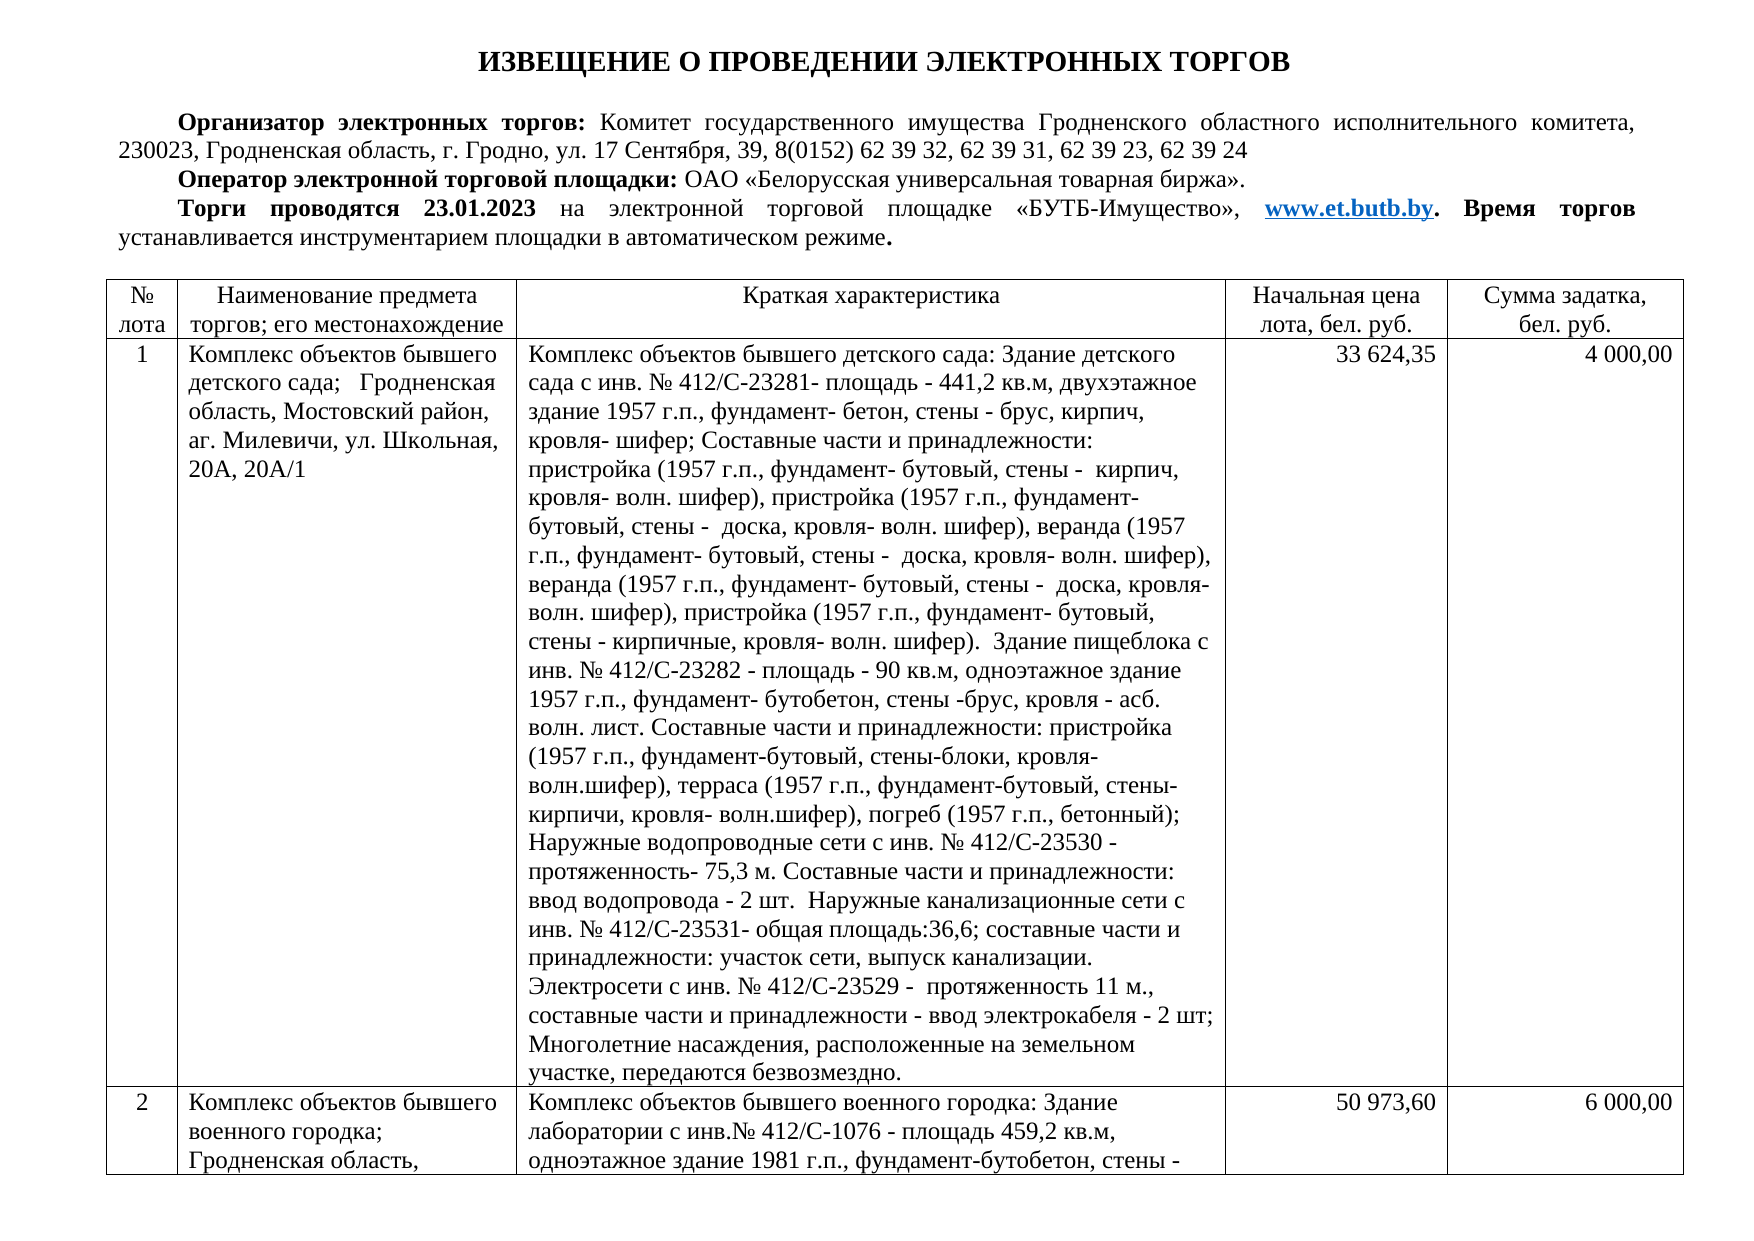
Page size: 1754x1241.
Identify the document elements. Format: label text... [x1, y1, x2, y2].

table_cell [517, 1087, 1225, 1173]
table_header Наименование предмета торгов; его местонахождение [178, 280, 516, 338]
text Торги проводятся 23.01.2023 на электронной торговой площадке «БУТБ-Имущество», www.et.butb.by. Время торгов устанавливается инструментарием площадки в автоматическом режиме. [118, 193, 1636, 250]
table_cell Комплекс объектов бывшего детского сада; Гродненская область, Мостовский район, аг. Милевичи, ул. Школьная, 20А, 20А/1 [178, 339, 516, 1086]
table_cell 6 000,00 [1448, 1087, 1683, 1173]
table_cell 33 624,35 [1226, 339, 1447, 1086]
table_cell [178, 1087, 516, 1173]
table_cell 50 973,60 [1226, 1087, 1447, 1173]
table_cell 1 [107, 339, 177, 1086]
table_header Краткая характеристика [517, 280, 1225, 338]
table_cell Комплекс объектов бывшего детского сада: Здание детского сада с инв. № 412/С-23281- площадь - 441,2 кв.м, двухэтажное здание 1957 г.п., фундамент- бетон, стены - брус, кирпич, кровля- шифер; Составные части и принадлежности: пристройка (1957 г.п., фундамент- бутовый, стены - кирпич, кровля- волн. шифер), пристройка (1957 г.п., фундамент- бутовый, стены - доска, кровля- волн. шифер), веранда (1957 г.п., фундамент- бутовый, стены - доска, кровля- волн. шифер), веранда (1957 г.п., фундамент- бутовый, стены - доска, кровля- волн. шифер), пристройка (1957 г.п., фундамент- бутовый, стены - кирпичные, кровля- волн. шифер). Здание пищеблока с инв. № 412/С-23282 - площадь - 90 кв.м, одноэтажное здание 1957 г.п., фундамент- бутобетон, стены -брус, кровля - асб. волн. лист. Составные части и принадлежности: пристройка (1957 г.п., фундамент-бутовый, стены-блоки, кровля- волн.шифер), терраса (1957 г.п., фундамент-бутовый, стены- кирпичи, кровля- волн.шифер), погреб (1957 г.п., бетонный); Наружные водопроводные сети с инв. № 412/С-23530 - протяженность- 75,3 м. Составные части и принадлежности: ввод водопровода - 2 шт. Наружные канализационные сети с инв. № 412/С-23531- общая площадь:36,6; составные части и принадлежности: участок сети, выпуск канализации. Электросети с инв. № 412/С-23529 - протяженность 11 м., составные части и принадлежности - ввод электрокабеля - 2 шт; Многолетние насаждения, расположенные на земельном участке, передаются безвозмездно. [517, 339, 1225, 1086]
table_cell 2 [107, 1087, 177, 1173]
table_header Сумма задатка, бел. руб. [1448, 280, 1683, 338]
table_cell 4 000,00 [1448, 339, 1683, 1086]
text ИЗВЕЩЕНИЕ О ПРОВЕДЕНИИ ЭЛЕКТРОННЫХ ТОРГОВ [118, 44, 1636, 78]
table_header Начальная цена лота, бел. руб. [1226, 280, 1447, 338]
text Организатор электронных торгов: Комитет государственного имущества Гродненского областного исполнительного комитета, 230023, Гродненская область, г. Гродно, ул. 17 Сентября, 39, 8(0152) 62 39 32, 62 39 31, 62 39 23, 62 39 24 [118, 107, 1636, 164]
text Оператор электронной торговой площадки: ОАО «Белорусская универсальная товарная биржа». [118, 164, 1636, 193]
table_header № лота [107, 280, 177, 338]
